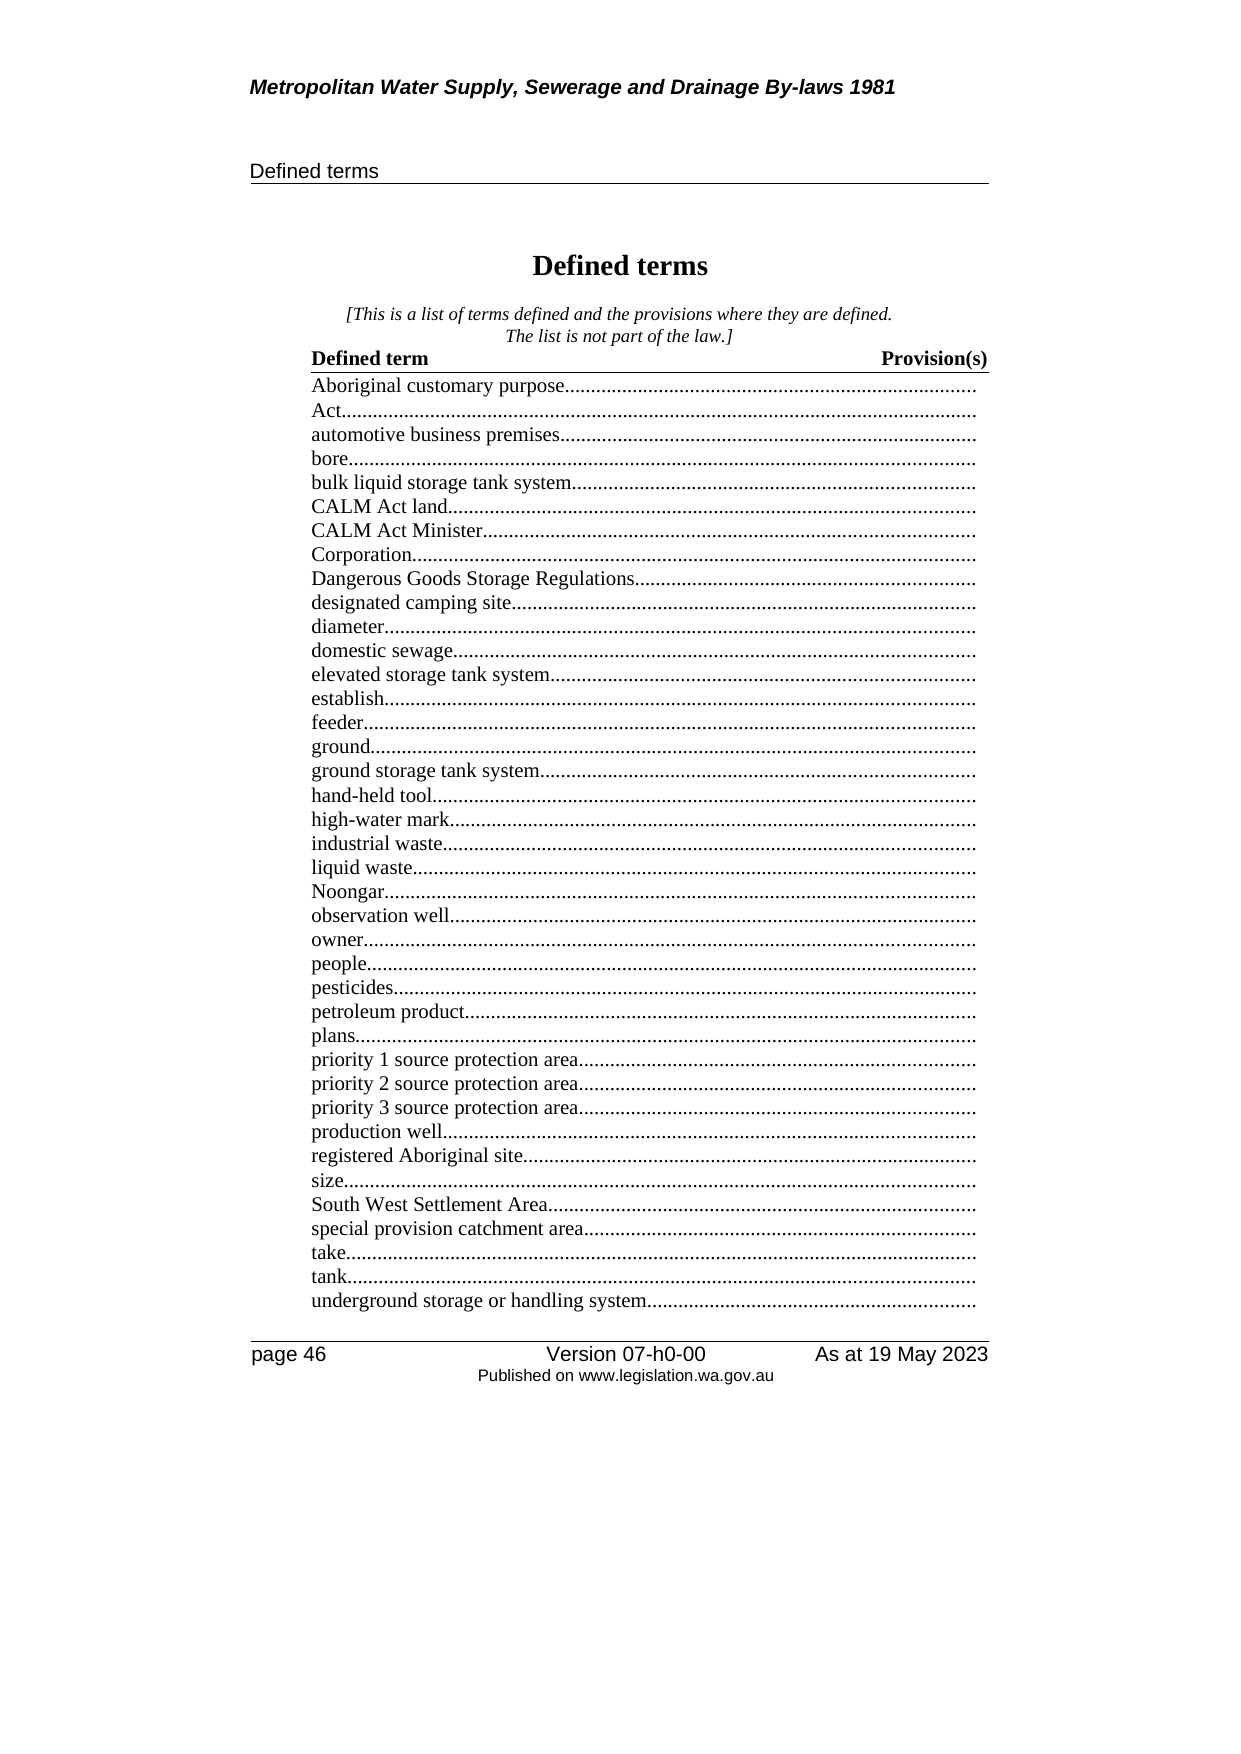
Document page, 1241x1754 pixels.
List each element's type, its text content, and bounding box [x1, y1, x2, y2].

text bulk liquid storage tank system 5 [311, 470, 929, 494]
text Dangerous Goods Storage Regulations 1 [311, 566, 929, 590]
text size 1 [311, 1167, 929, 1192]
text industrial waste 1 [311, 831, 929, 855]
text observation well 1 [311, 903, 929, 927]
text priority 1 source protection area 5 [311, 1047, 929, 1071]
text CALM Act Minister 4 [311, 518, 929, 542]
text elevated storage tank system 5 [311, 662, 929, 686]
text tank 5 [311, 1264, 929, 1288]
text CALM Act land 4 [311, 494, 929, 518]
subtitle Defined terms [251, 248, 989, 282]
text Defined term Provision(s) [311, 346, 989, 372]
text hand-held tool 4 [311, 782, 929, 807]
text owner 5 [311, 927, 929, 951]
text feeder 1 [311, 710, 929, 734]
text take 4 [311, 1240, 929, 1264]
text priority 2 source protection area 5 [311, 1071, 929, 1095]
text bore 1 [311, 446, 929, 470]
text Corporation 1 [311, 542, 929, 566]
text Aboriginal customary purpose 1 [311, 373, 929, 397]
text plans 5 [311, 1023, 929, 1047]
text people 1 [311, 951, 929, 975]
text production well 1 [311, 1119, 929, 1143]
text registered Aboriginal site 1 [311, 1143, 929, 1167]
text liquid waste 1 [311, 855, 929, 879]
text ground 1 [311, 734, 929, 758]
text [This is a list of terms defined and the provisions where they are defined. The list is not part of the law.] [339, 303, 901, 346]
text Act 1 [311, 397, 929, 422]
text underground storage or handling system 1 [311, 1288, 929, 1312]
text high-water mark 1 [311, 807, 929, 831]
text pesticides 1 [311, 975, 929, 999]
text special provision catchment area 1 [311, 1216, 929, 1240]
text automotive business premises 5 [311, 422, 929, 446]
text petroleum product 1 [311, 999, 929, 1023]
text domestic sewage 1 [311, 638, 929, 662]
text Noongar 1 [311, 879, 929, 903]
text priority 3 source protection area 5 [311, 1095, 929, 1119]
text ground storage tank system 5 [311, 758, 929, 782]
text diameter 1 [311, 614, 929, 638]
text designated camping site 1 [311, 590, 929, 614]
text South West Settlement Area 1 [311, 1192, 929, 1216]
text establish 5 [311, 686, 929, 710]
